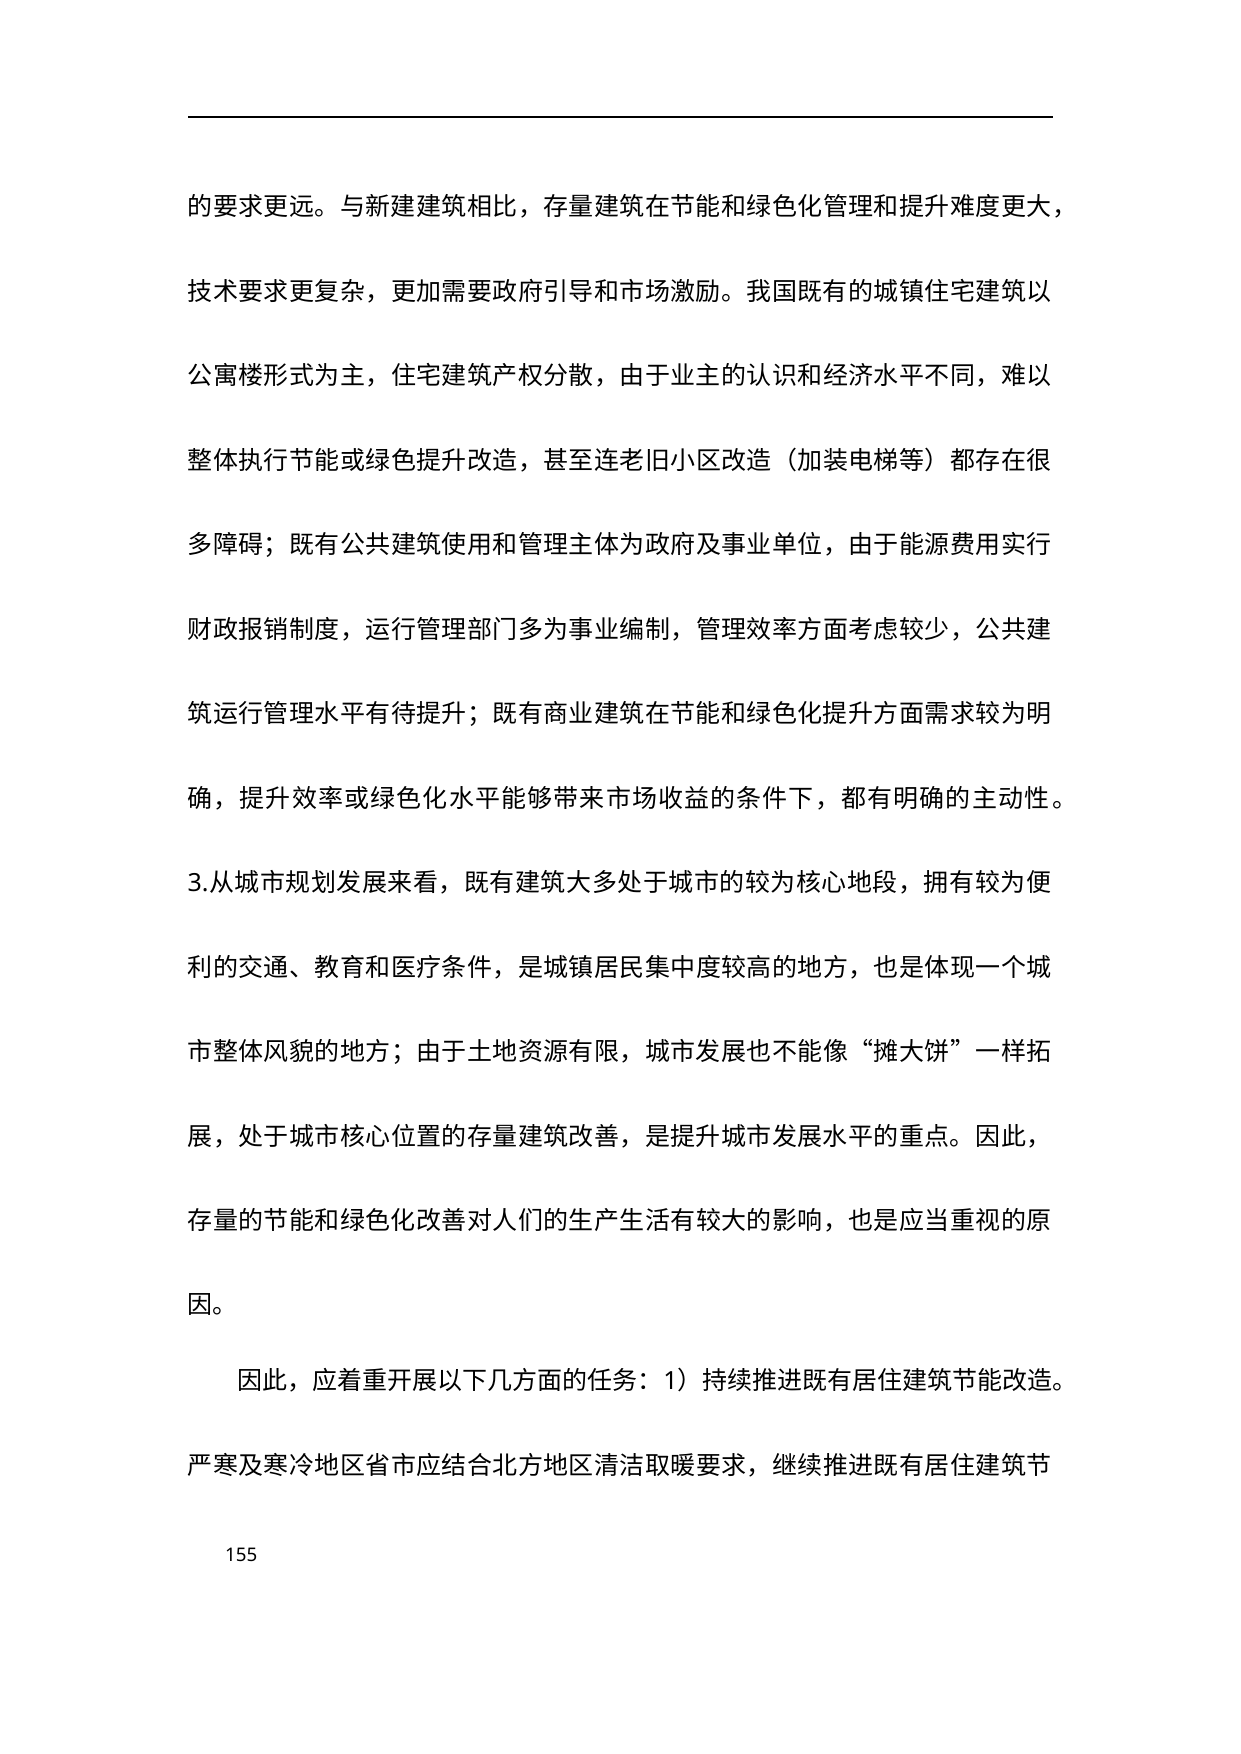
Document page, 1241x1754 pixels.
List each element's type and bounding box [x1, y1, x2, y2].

text [187, 172, 1053, 1336]
text [187, 1346, 1053, 1496]
